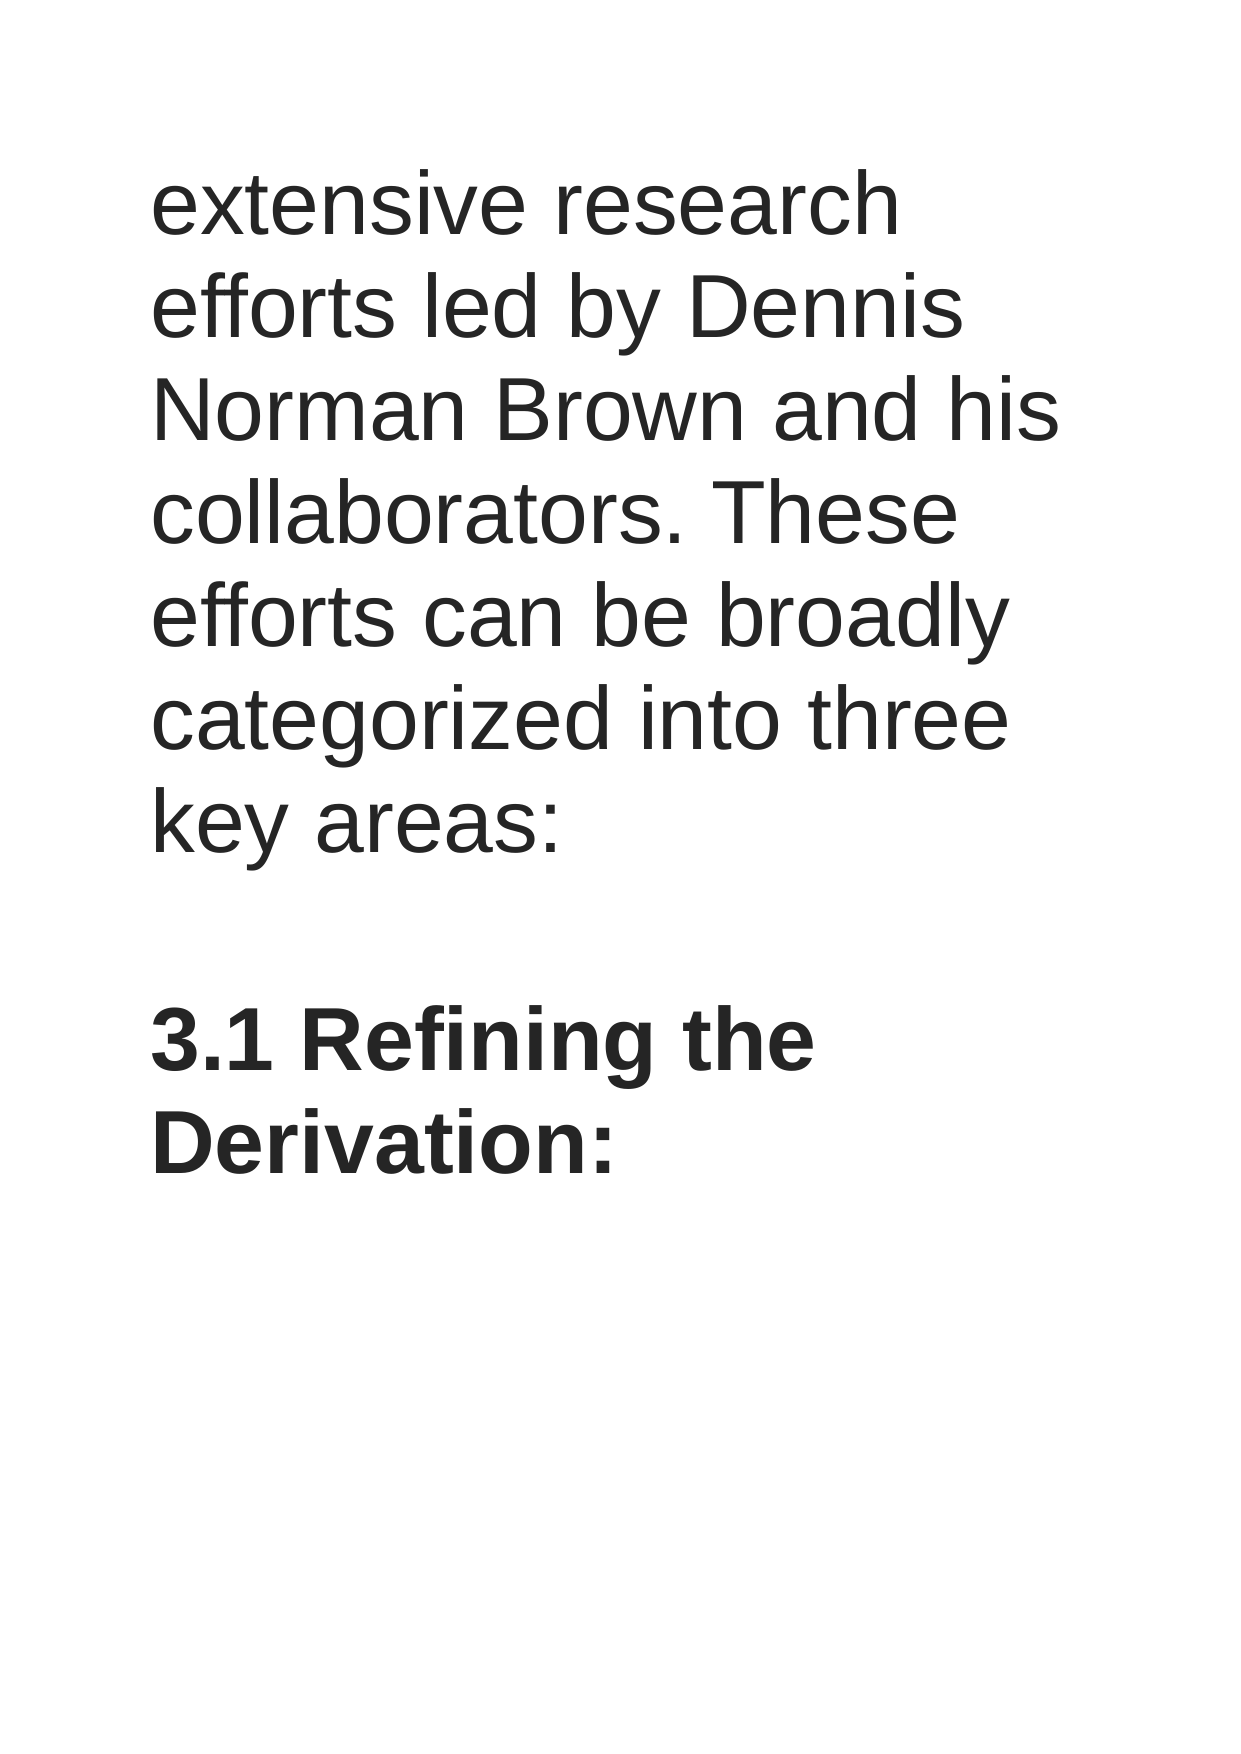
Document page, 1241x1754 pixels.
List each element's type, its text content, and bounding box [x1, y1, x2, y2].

text 3.1 Refining the Derivation: [150, 986, 1090, 1192]
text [150, 150, 1090, 871]
